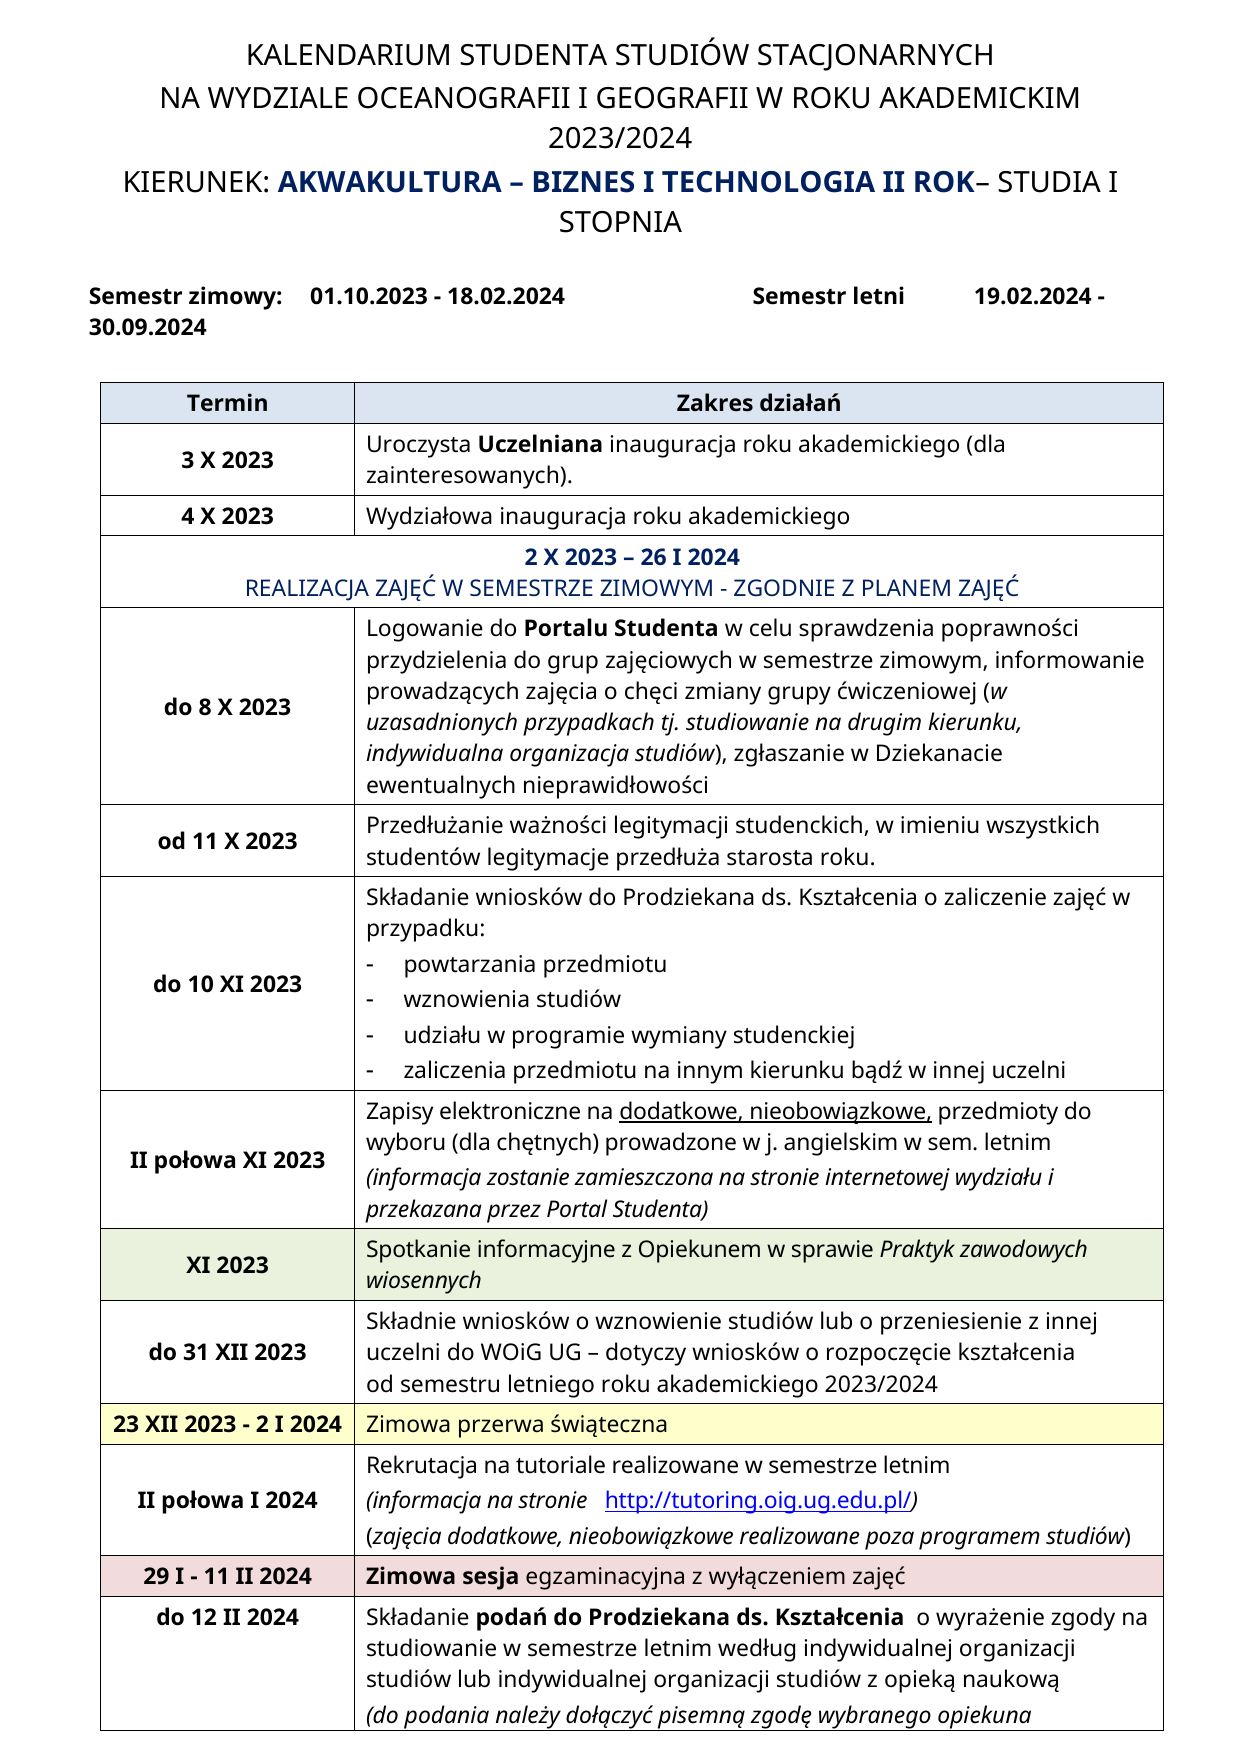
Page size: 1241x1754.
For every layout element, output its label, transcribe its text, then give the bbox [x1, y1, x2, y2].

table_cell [355, 1597, 1163, 1730]
table_cell 4 X 2023 [101, 496, 354, 535]
table_cell do 31 XII 2023 [101, 1301, 354, 1403]
table_header Zakres działań [355, 383, 1163, 423]
table_header Termin [101, 383, 354, 423]
table_cell Zimowa przerwa świąteczna [355, 1404, 1163, 1444]
table_cell do 12 II 2024 [101, 1597, 354, 1730]
table_cell 2 X 2023 – 26 I 2024 REALIZACJA ZAJĘĆ W SEMESTRZE ZIMOWYM - ZGODNIE Z PLANEM ZAJĘĆ [101, 536, 1163, 607]
table_cell Rekrutacja na tutoriale realizowane w semestrze letnim (informacja na stronie http://tutoring.oig.ug.edu.pl/) (zajęcia dodatkowe, nieobowiązkowe realizowane poza programem studiów) [355, 1445, 1163, 1555]
table_cell XI 2023 [101, 1229, 354, 1300]
table_cell od 11 X 2023 [101, 805, 354, 876]
table_cell II połowa I 2024 [101, 1445, 354, 1555]
text KIERUNEK: AKWAKULTURA – BIZNES I TECHNOLOGIA II ROK– STUDIA I STOPNIA [89, 161, 1152, 241]
table_cell 3 X 2023 [101, 424, 354, 495]
table_cell Zimowa sesja egzaminacyjna z wyłączeniem zajęć [355, 1556, 1163, 1596]
table_cell 29 I - 11 II 2024 [101, 1556, 354, 1596]
text Semestr zimowy: 01.10.2023 - 18.02.2024 Semestr letni 19.02.2024 - 30.09.2024 [89, 280, 1152, 343]
table_cell Logowanie do Portalu Studenta w celu sprawdzenia poprawności przydzielenia do grup zajęciowych w semestrze zimowym, informowanie prowadzących zajęcia o chęci zmiany grupy ćwiczeniowej (w uzasadnionych przypadkach tj. studiowanie na drugim kierunku, indywidualna organizacja studiów), zgłaszanie w Dziekanacie ewentualnych nieprawidłowości [355, 608, 1163, 804]
table_cell do 10 XI 2023 [101, 877, 354, 1089]
table_cell Składnie wniosków o wznowienie studiów lub o przeniesienie z innej uczelni do WOiG UG – dotyczy wniosków o rozpoczęcie kształcenia od semestru letniego roku akademickiego 2023/2024 [355, 1301, 1163, 1403]
table_cell do 8 X 2023 [101, 608, 354, 804]
table_cell II połowa XI 2023 [101, 1091, 354, 1228]
table_cell Wydziałowa inauguracja roku akademickiego [355, 496, 1163, 535]
table_cell Przedłużanie ważności legitymacji studenckich, w imieniu wszystkich studentów legitymacje przedłuża starosta roku. [355, 805, 1163, 876]
table_cell Składanie wniosków do Prodziekana ds. Kształcenia o zaliczenie zajęć w przypadku: powtarzania przedmiotu wznowienia studiów udziału w programie wymiany studenckiej zaliczenia przedmiotu na innym kierunku bądź w innej uczelni [355, 877, 1163, 1089]
table_cell Zapisy elektroniczne na dodatkowe, nieobowiązkowe, przedmioty do wyboru (dla chętnych) prowadzone w j. angielskim w sem. letnim (informacja zostanie zamieszczona na stronie internetowej wydziału i przekazana przez Portal Studenta) [355, 1091, 1163, 1228]
table_cell 23 XII 2023 - 2 I 2024 [101, 1404, 354, 1444]
text KALENDARIUM STUDENTA STUDIÓW STACJONARNYCH [89, 34, 1152, 73]
text NA WYDZIALE OCEANOGRAFII I GEOGRAFII W ROKU AKADEMICKIM 2023/2024 [89, 78, 1152, 157]
table_cell Spotkanie informacyjne z Opiekunem w sprawie Praktyk zawodowych wiosennych [355, 1229, 1163, 1300]
table_cell Uroczysta Uczelniana inauguracja roku akademickiego (dla zainteresowanych). [355, 424, 1163, 495]
